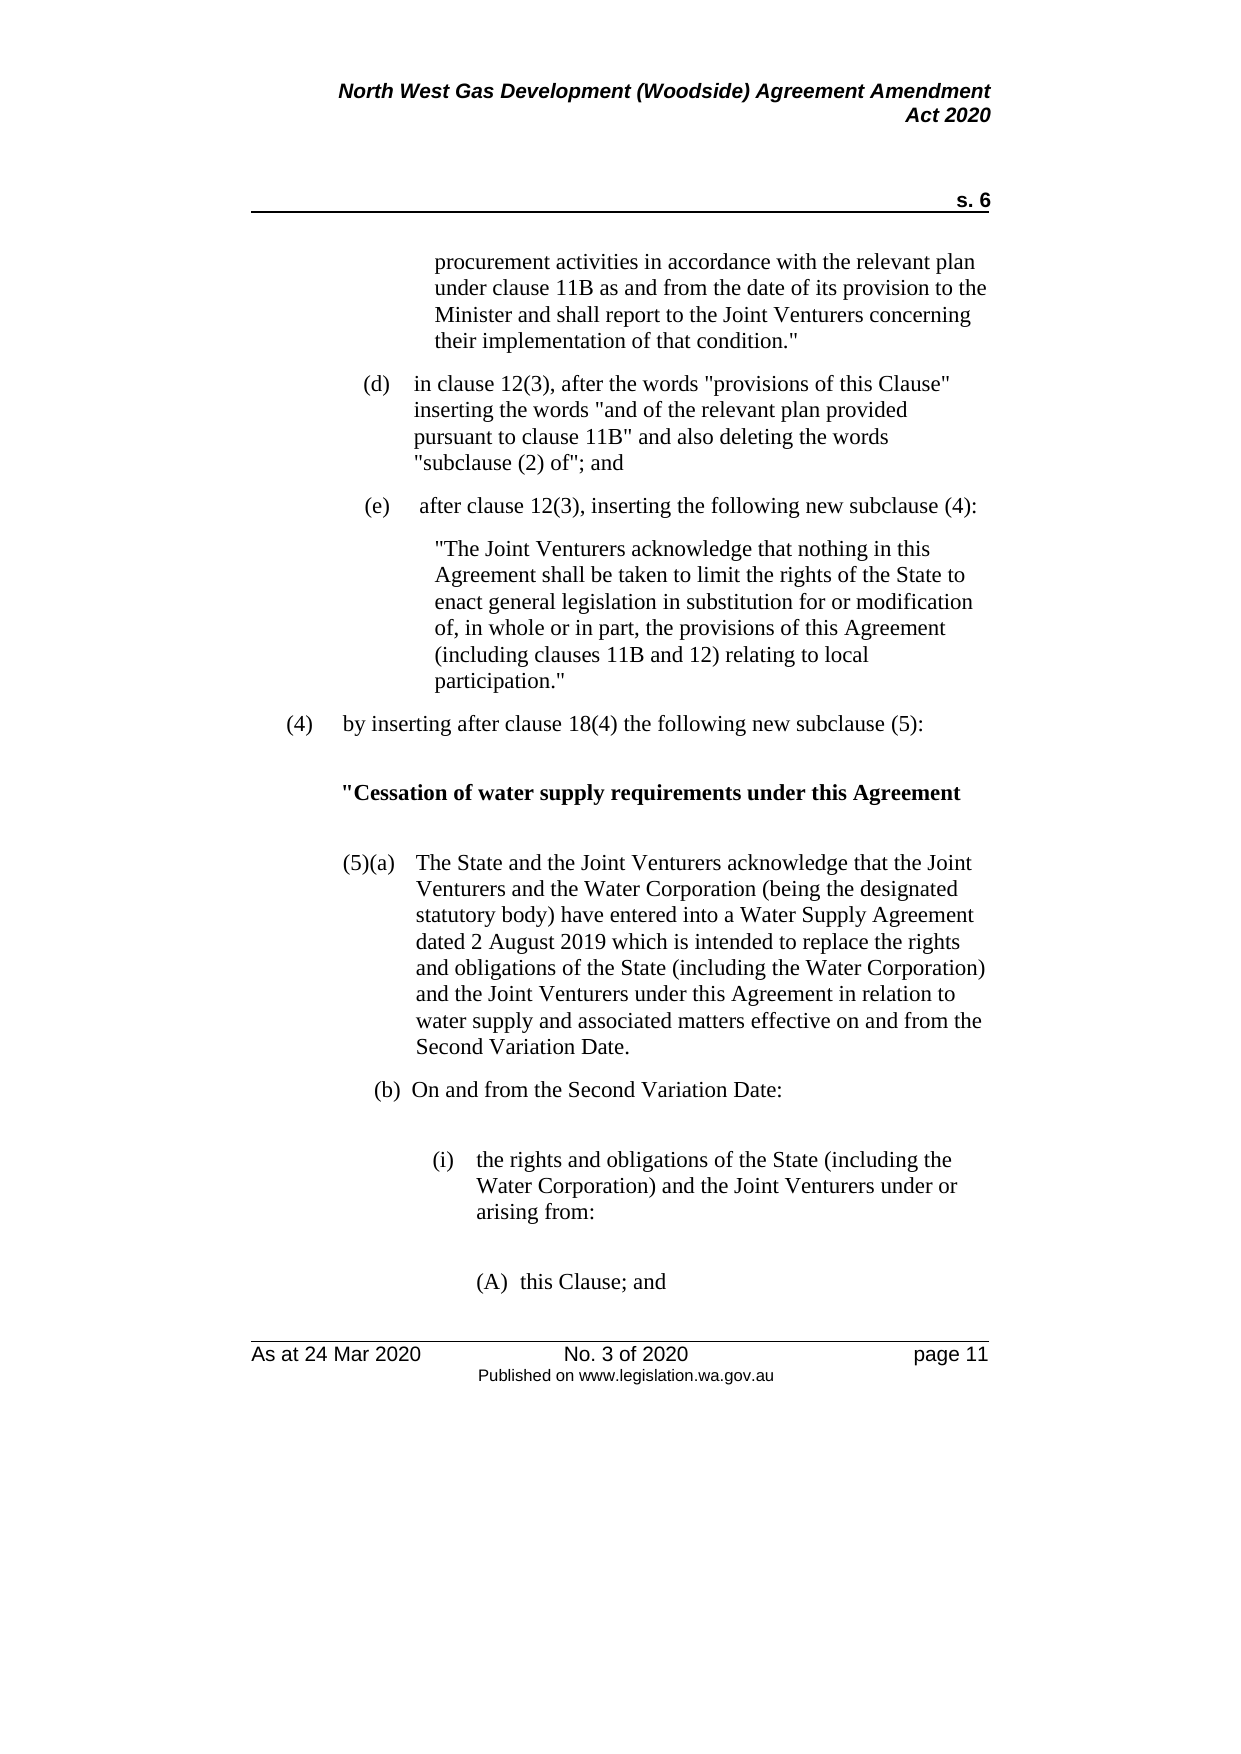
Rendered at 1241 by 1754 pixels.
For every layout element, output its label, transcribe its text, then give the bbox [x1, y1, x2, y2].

text (e) after clause 12(3), inserting the following new subclause (4): [245, 492, 989, 518]
text (b) On and from the Second Variation Date: [374, 1076, 989, 1103]
text (i) the rights and obligations of the State (including the Water Corporation) and the Joint Venturers under or arising from: [432, 1146, 989, 1225]
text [434, 248, 989, 353]
text (d) in clause 12(3), after the words "provisions of this Clause" inserting the words "and of the relevant plan provided pursuant to clause 11B" and also deleting the words "subclause (2) of"; and [245, 370, 989, 476]
text "Cessation of water supply requirements under this Agreement [251, 779, 989, 806]
text "The Joint Venturers acknowledge that nothing in this Agreement shall be taken to limit the rights of the State to enact general legislation in substitution for or modification of, in whole or in part, the provisions of this Agreement (including clauses 11B and 12) relating to local participation." [434, 535, 989, 693]
text (A) this Clause; and [476, 1268, 989, 1294]
text (5)(a) The State and the Joint Venturers acknowledge that the Joint Venturers and the Water Corporation (being the designated statutory body) have entered into a Water Supply Agreement dated 2 August 2019 which is intended to replace the rights and obligations of the State (including the Water Corporation) and the Joint Venturers under this Agreement in relation to water supply and associated matters effective on and from the Second Variation Date. [343, 849, 989, 1059]
text (4) by inserting after clause 18(4) the following new subclause (5): [251, 710, 989, 736]
